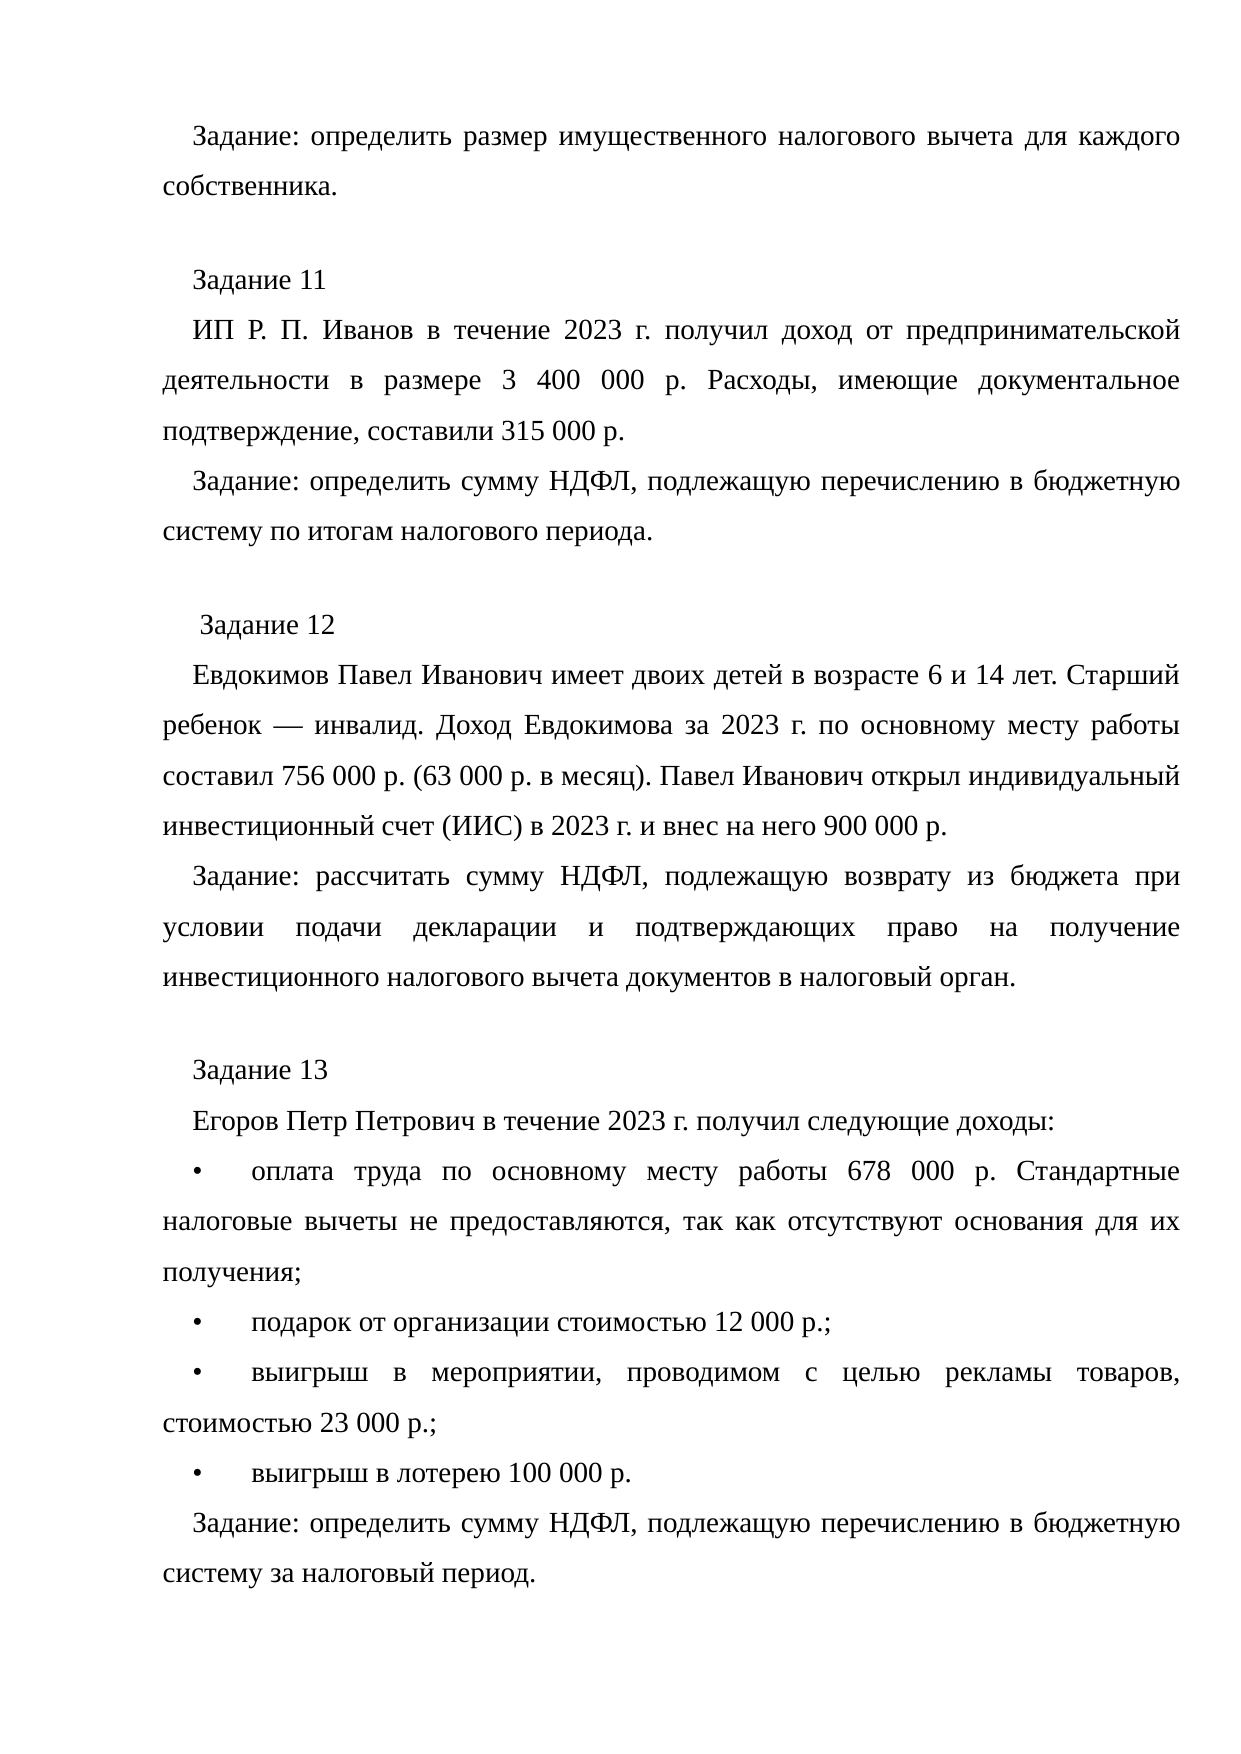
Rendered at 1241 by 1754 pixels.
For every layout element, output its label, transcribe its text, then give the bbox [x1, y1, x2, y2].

text Задание: определить размер имущественного налогового вычета для каждого собственника. [162, 118, 1181, 202]
text Задание 11 [162, 262, 1181, 295]
text • оплата труда по основному месту работы 678 000 р. Стандартные налоговые вычеты не предоставляются, так как отсутствуют основания для их получения; [162, 1153, 1181, 1287]
text • подарок от организации стоимостью 12 000 р.; [162, 1304, 1181, 1338]
text ИП Р. П. Иванов в течение 2023 г. получил доход от предпринимательской деятельности в размере 3 400 000 р. Расходы, имеющие документальное подтверждение, составили 315 000 р. [162, 312, 1181, 446]
text Задание 13 [162, 1052, 1181, 1086]
text Задание: определить сумму НДФЛ, подлежащую перечислению в бюджетную систему за налоговый период. [162, 1505, 1181, 1589]
text Задание 12 [162, 607, 1181, 640]
text • выигрыш в лотерею 100 000 р. [162, 1455, 1181, 1488]
text Задание: рассчитать сумму НДФЛ, подлежащую возврату из бюджета при условии подачи декларации и подтверждающих право на получение инвестиционного налогового вычета документов в налоговый орган. [162, 858, 1181, 993]
text Егоров Петр Петрович в течение 2023 г. получил следующие доходы: [162, 1103, 1181, 1136]
text Евдокимов Павел Иванович имеет двоих детей в возрасте 6 и 14 лет. Старший ребенок — инвалид. Доход Евдокимова за 2023 г. по основному месту работы составил 756 000 р. (63 000 р. в месяц). Павел Иванович открыл индивидуальный инвестиционный счет (ИИС) в 2023 г. и внес на него 900 000 р. [162, 657, 1181, 842]
text Задание: определить сумму НДФЛ, подлежащую перечислению в бюджетную систему по итогам налогового периода. [162, 463, 1181, 547]
text • выигрыш в мероприятии, проводимом с целью рекламы товаров, стоимостью 23 000 р.; [162, 1354, 1181, 1438]
